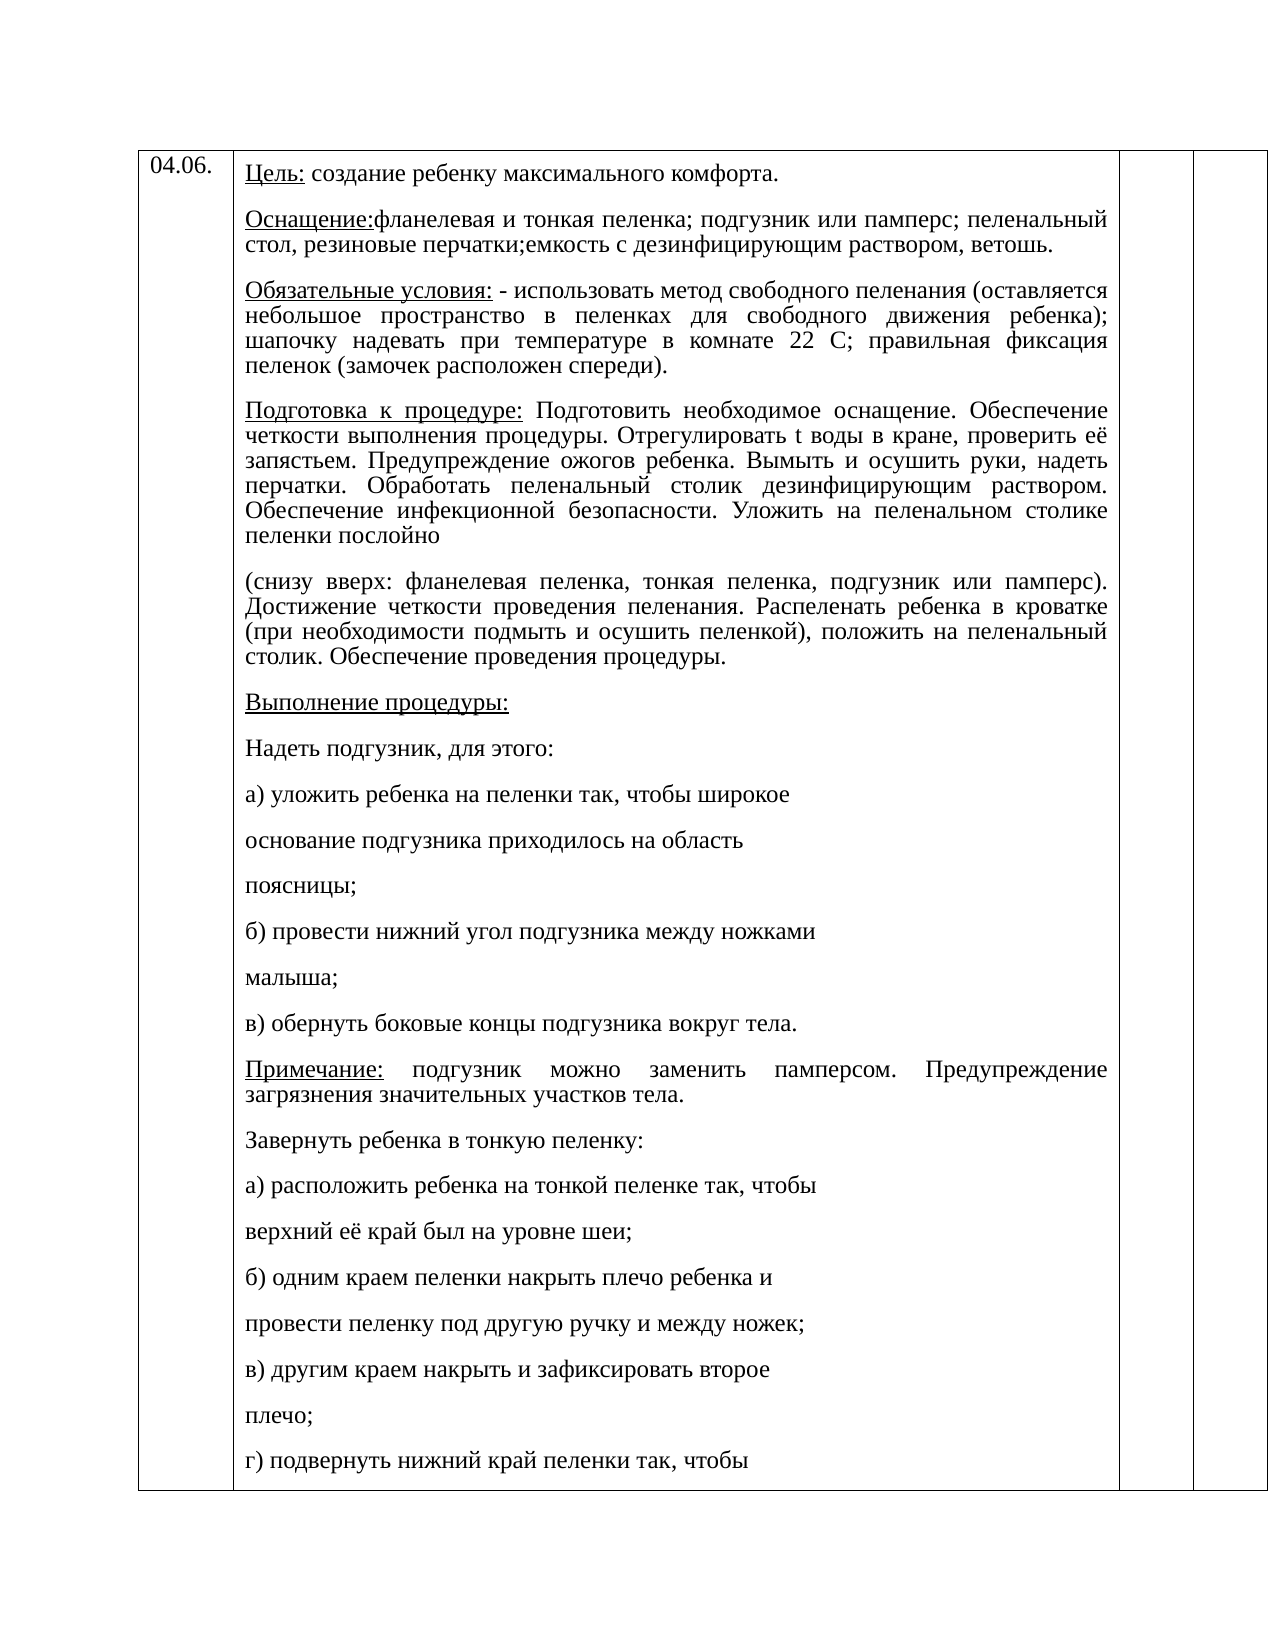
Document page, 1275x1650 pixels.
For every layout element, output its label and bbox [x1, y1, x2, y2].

table_cell [1120, 151, 1193, 1490]
table_cell [1194, 151, 1267, 1490]
table_cell [139, 151, 233, 1490]
table_cell [234, 151, 1119, 1490]
